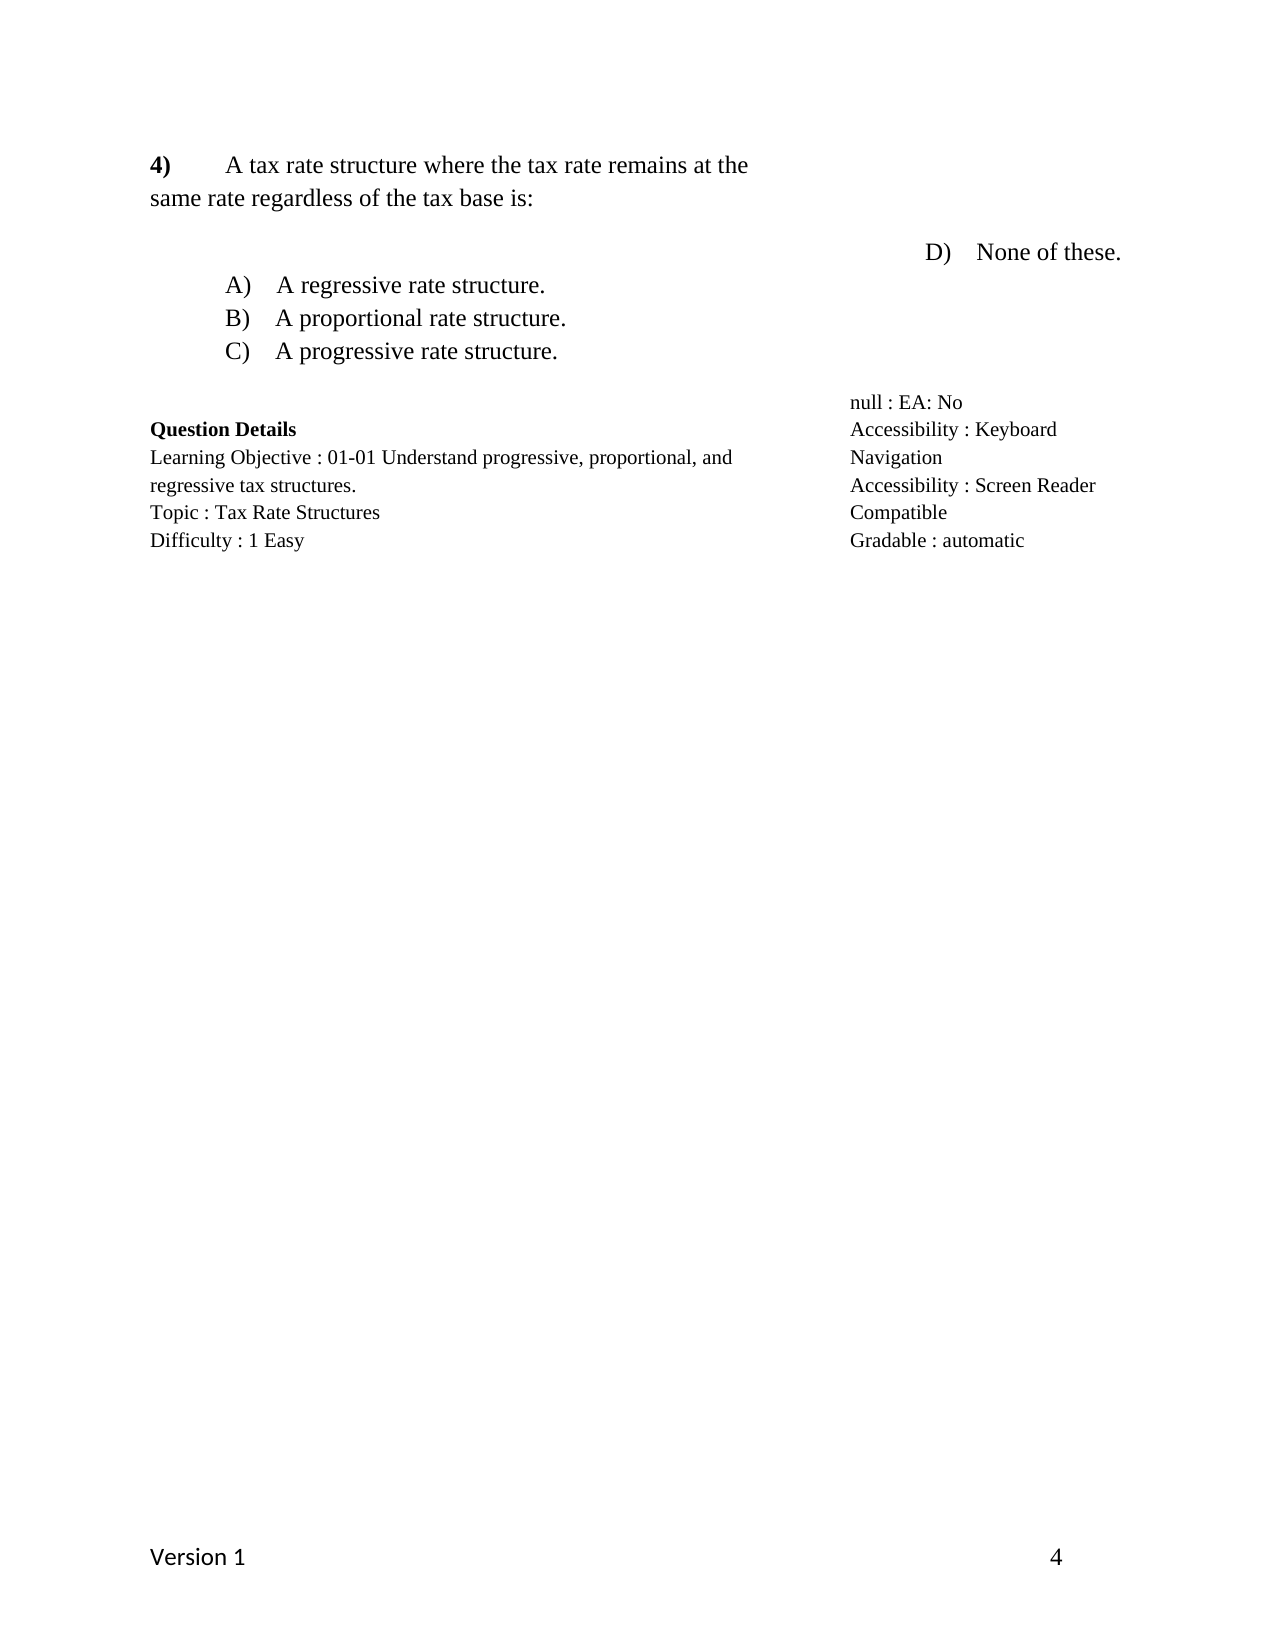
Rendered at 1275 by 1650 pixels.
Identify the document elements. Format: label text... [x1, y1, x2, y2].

text Question Details Learning Objective : 01-01 Understand progressive, proportional, and regressive tax structures. Topic : Tax Rate Structures Difficulty : 1 Easy null : EA: No Accessibility : Keyboard Navigation Accessibility : Screen Reader Compatible Gradable : automatic [850, 390, 1125, 552]
text A) A regressive rate structure. B) A proportional rate structure. C) A progressive rate structure. D) None of these. [150, 237, 775, 365]
text A) A regressive rate structure. B) A proportional rate structure. C) A progressive rate structure. D) None of these. [850, 237, 1125, 299]
text Question Details Learning Objective : 01-01 Understand progressive, proportional, and regressive tax structures. Topic : Tax Rate Structures Difficulty : 1 Easy null : EA: No Accessibility : Keyboard Navigation Accessibility : Screen Reader Compatible Gradable : automatic [150, 390, 775, 552]
text 4) A tax rate structure where the tax rate remains at the same rate regardless of the tax base is: [150, 150, 775, 212]
